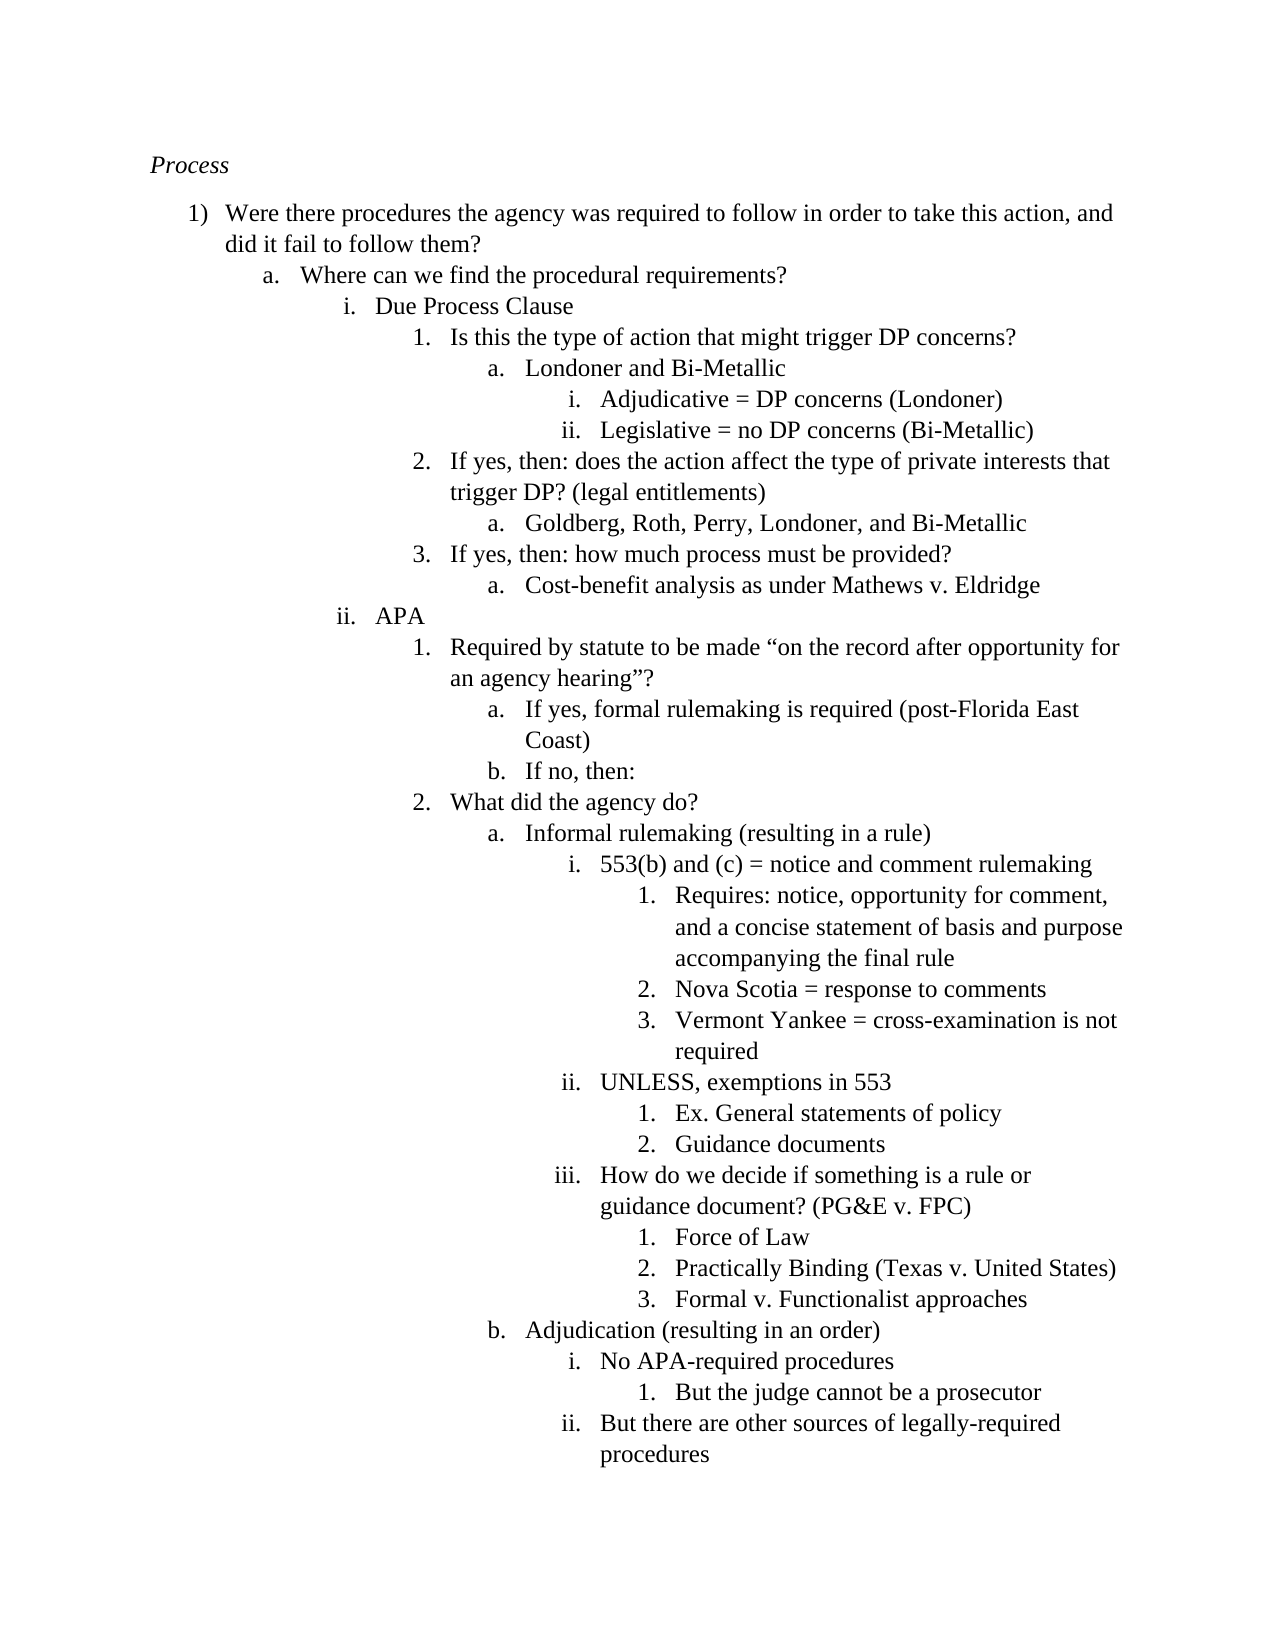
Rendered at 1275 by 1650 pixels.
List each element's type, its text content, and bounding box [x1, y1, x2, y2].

list UNLESS, exemptions in 553 [581, 1067, 1125, 1096]
list APA [356, 601, 1125, 630]
list Cost-benefit analysis as under Mathews v. Eldridge [487, 570, 1125, 599]
list Legislative = no DP concerns (Bi-Metallic) [581, 415, 1125, 444]
list Goldberg, Roth, Perry, Londoner, and Bi-Metallic [487, 508, 1125, 537]
list Due Process Clause [356, 291, 1125, 319]
list Informal rulemaking (resulting in a rule) [487, 818, 1125, 847]
list Londoner and Bi-Metallic [487, 353, 1125, 382]
list Adjudication (resulting in an order) [487, 1315, 1125, 1344]
list If yes, formal rulemaking is required (post-Florida East Coast) [487, 694, 1125, 754]
list Where can we find the procedural requirements? [262, 260, 1125, 288]
list Ex. General statements of policy [637, 1098, 1125, 1127]
list But the judge cannot be a prosecutor [637, 1377, 1125, 1406]
list But there are other sources of legally-required procedures [581, 1408, 1125, 1468]
list Required by statute to be made “on the record after opportunity for an agency hearing”? [412, 632, 1125, 692]
list What did the agency do? [412, 787, 1125, 816]
text Process [150, 150, 1125, 179]
list How do we decide if something is a rule or guidance document? (PG&E v. FPC) [581, 1160, 1125, 1220]
list Requires: notice, opportunity for comment, and a concise statement of basis and purpose accompanying the final rule [637, 881, 1125, 971]
list Were there procedures the agency was required to follow in order to take this action, and did it fail to follow them? [187, 198, 1125, 257]
list 553(b) and (c) = notice and comment rulemaking [581, 849, 1125, 878]
list Nova Scotia = response to comments [637, 974, 1125, 1002]
list Force of Law [637, 1222, 1125, 1251]
list Is this the type of action that might trigger DP concerns? [412, 322, 1125, 351]
list If yes, then: does the action affect the type of private interests that trigger DP? (legal entitlements) [412, 446, 1125, 506]
list If yes, then: how much process must be provided? [412, 539, 1125, 568]
list Adjudicative = DP concerns (Londoner) [581, 384, 1125, 413]
list Practically Binding (Texas v. United States) [637, 1253, 1125, 1282]
list If no, then: [487, 756, 1125, 785]
list Vermont Yankee = cross-examination is not required [637, 1005, 1125, 1064]
list Formal v. Functionalist approaches [637, 1284, 1125, 1313]
list No APA-required procedures [581, 1346, 1125, 1375]
list Guidance documents [637, 1129, 1125, 1158]
